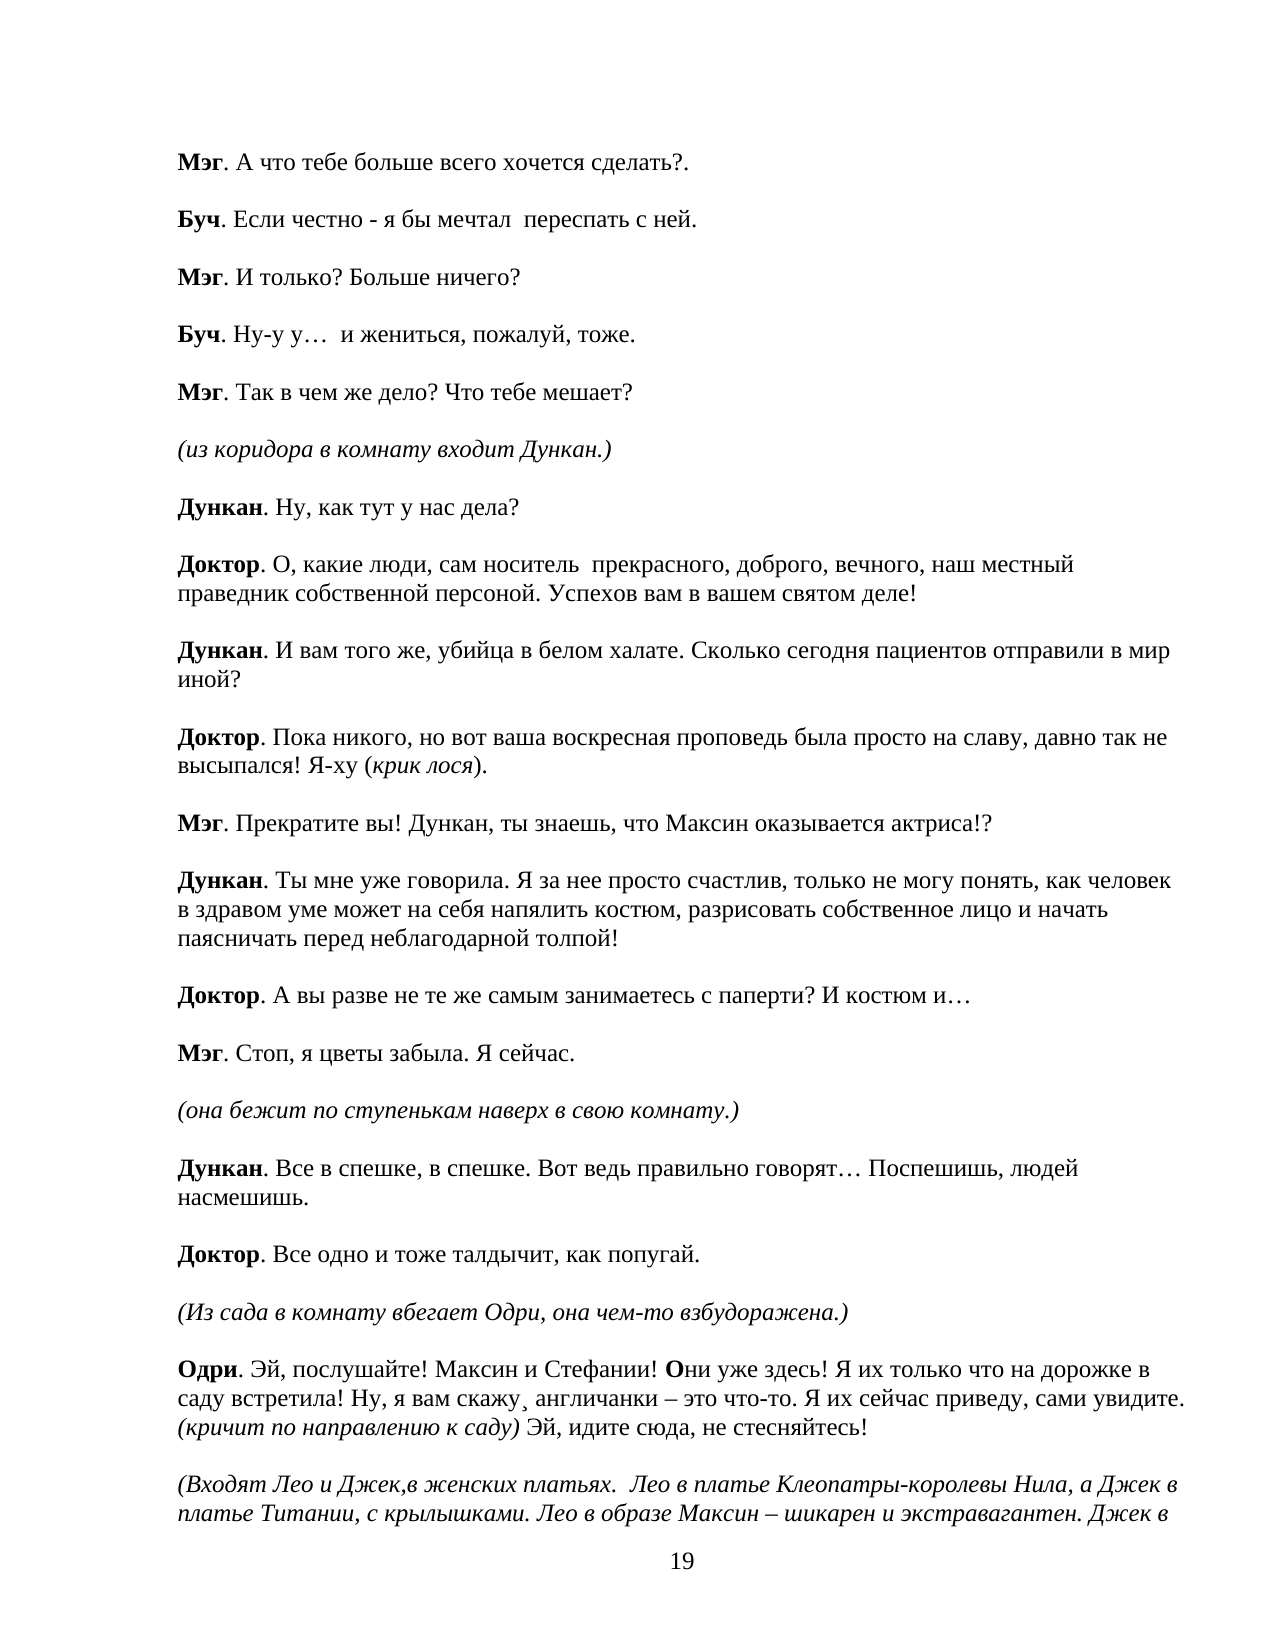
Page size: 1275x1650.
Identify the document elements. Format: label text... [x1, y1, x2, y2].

text Мэг. А что тебе больше всего хочется сделать?. [177, 147, 1186, 176]
text Мэг. И только? Больше ничего? [177, 262, 1186, 291]
text (из коридора в комнату входит Дункан.) [177, 434, 1186, 463]
text Дункан. И вам того же, убийца в белом халате. Сколько сегодня пациентов отправили в мир иной? [177, 636, 1186, 693]
text (она бежит по ступенькам наверх в свою комнату.) [177, 1096, 1186, 1124]
text (Из сада в комнату вбегает Одри, она чем-то взбудоражена.) [177, 1297, 1186, 1326]
text Мэг. Прекратите вы! Дункан, ты знаешь, что Максин оказывается актриса!? [177, 808, 1186, 837]
text Доктор. О, какие люди, сам носитель прекрасного, доброго, вечного, наш местный праведник собственной персоной. Успехов вам в вашем святом деле! [177, 549, 1186, 607]
text Дункан. Все в спешке, в спешке. Вот ведь правильно говорят… Поспешишь, людей насмешишь. [177, 1153, 1186, 1211]
text Доктор. А вы разве не те же самым занимаетесь с паперти? И костюм и… [177, 981, 1186, 1009]
text Доктор. Пока никого, но вот ваша воскресная проповедь была просто на славу, давно так не высыпался! Я-ху (крик лося). [177, 722, 1186, 779]
text Одри. Эй, послушайте! Максин и Стефании! Они уже здесь! Я их только что на дорожке в саду встретила! Ну, я вам скажу¸ англичанки – это что-то. Я их сейчас приведу, сами увидите.(кричит по направлению к саду) Эй, идите сюда, не стесняйтесь! [177, 1354, 1186, 1441]
text Мэг. Стоп, я цветы забыла. Я сейчас. [177, 1038, 1186, 1067]
text Буч. Если честно - я бы мечтал переспать с ней. [177, 204, 1186, 233]
text Мэг. Так в чем же дело? Что тебе мешает? [177, 377, 1186, 406]
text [177, 1469, 1186, 1527]
text Дункан. Ты мне уже говорила. Я за нее просто счастлив, только не могу понять, как человек в здравом уме может на себя напялить костюм, разрисовать собственное лицо и начать паясничать перед неблагодарной толпой! [177, 866, 1186, 952]
text Дункан. Ну, как тут у нас дела? [177, 492, 1186, 521]
text Буч. Ну-у у… и жениться, пожалуй, тоже. [177, 319, 1186, 348]
text Доктор. Все одно и тоже талдычит, как попугай. [177, 1239, 1186, 1268]
